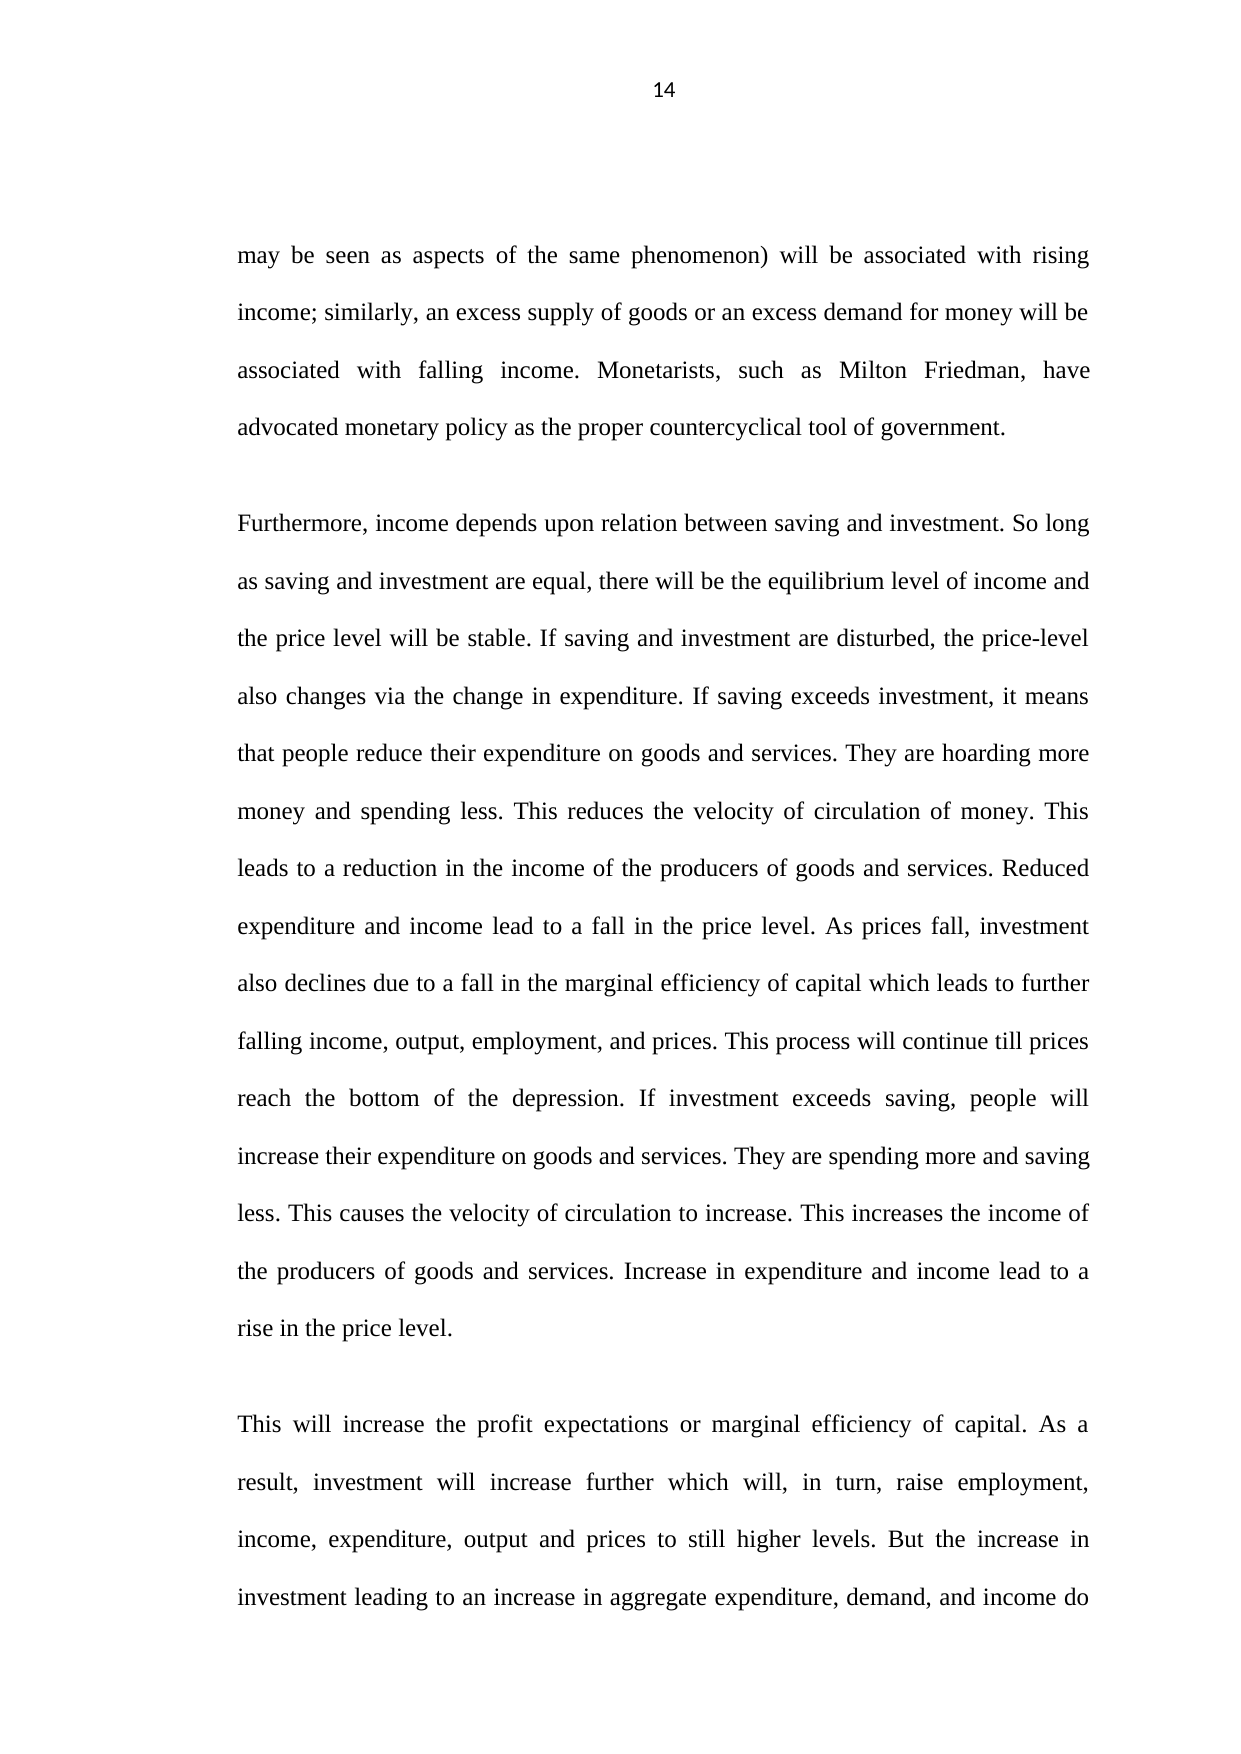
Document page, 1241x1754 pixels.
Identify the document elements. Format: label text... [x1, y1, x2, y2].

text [237, 240, 1090, 441]
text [237, 1409, 1090, 1610]
text Furthermore, income depends upon relation between saving and investment. So long as saving and investment are equal, there will be the equilibrium level of income and the price level will be stable. If saving and investment are disturbed, the price-level also changes via the change in expenditure. If saving exceeds investment, it means that people reduce their expenditure on goods and services. They are hoarding more money and spending less. This reduces the velocity of circulation of money. This leads to a reduction in the income of the producers of goods and services. Reduced expenditure and income lead to a fall in the price level. As prices fall, investment also declines due to a fall in the marginal efficiency of capital which leads to further falling income, output, employment, and prices. This process will continue till prices reach the bottom of the depression. If investment exceeds saving, people will increase their expenditure on goods and services. They are spending more and saving less. This causes the velocity of circulation to increase. This increases the income of the producers of goods and services. Increase in expenditure and income lead to a rise in the price level. [237, 508, 1090, 1342]
